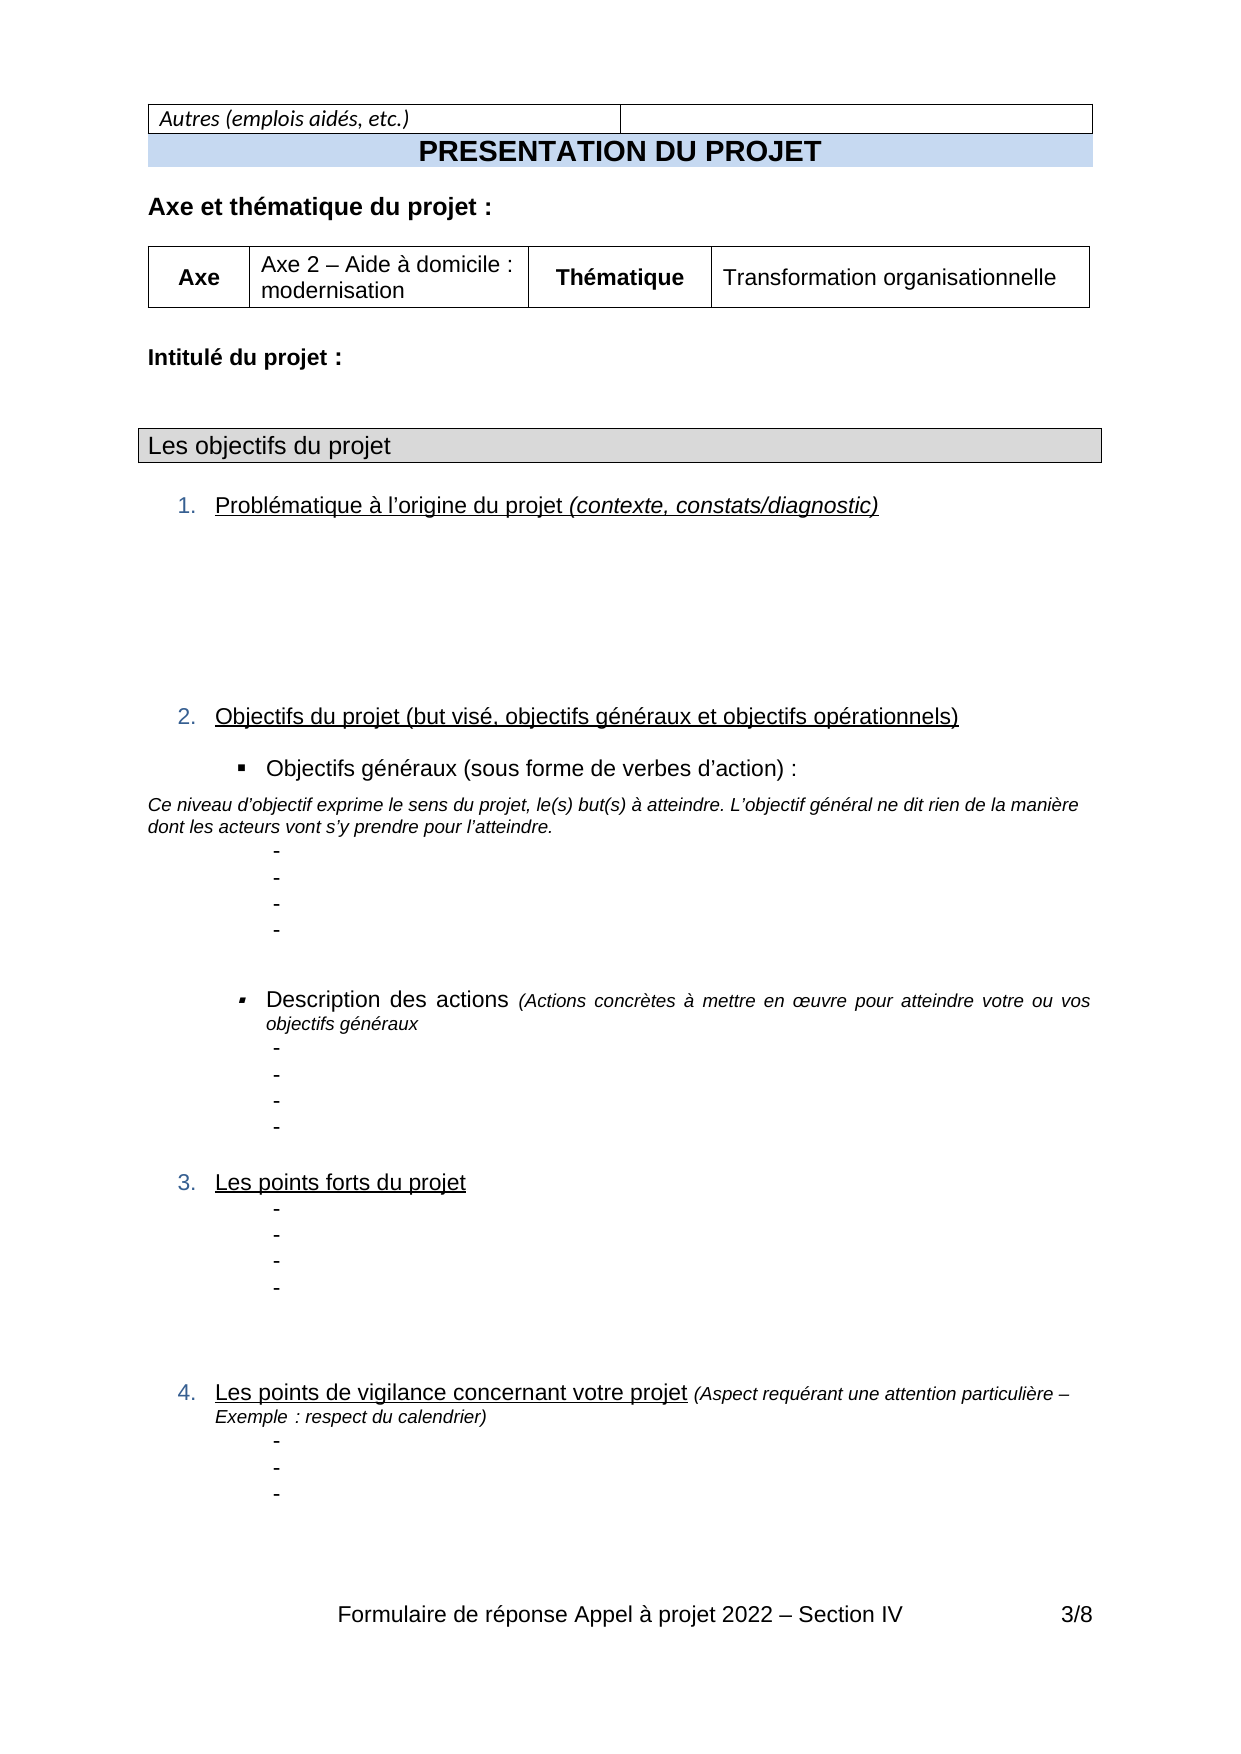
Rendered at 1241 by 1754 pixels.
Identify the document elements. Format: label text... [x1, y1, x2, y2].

table_cell Autres (emplois aidés, etc.) [149, 105, 620, 132]
list Description des actions (Actions concrètes à mettre en œuvre pour atteindre votre ou vos objectifs généraux [236, 986, 1093, 1034]
table_header Axe [149, 247, 249, 307]
table_header Thématique [529, 247, 711, 307]
list Les points forts du projet [177, 1168, 1093, 1195]
table_header Transformation organisationnelle [712, 247, 1089, 307]
table_header Axe 2 – Aide à domicile : modernisation [250, 247, 528, 307]
table_cell [621, 105, 1092, 132]
text Axe et thématique du projet : [148, 192, 1093, 221]
list Les points de vigilance concernant votre projet (Aspect requérant une attention particulière – Exemple : respect du calendrier) [177, 1379, 1093, 1427]
list Objectifs du projet (but visé, objectifs généraux et objectifs opérationnels) [177, 703, 1093, 729]
text Les objectifs du projet [139, 429, 1101, 462]
text Ce niveau d’objectif exprime le sens du projet, le(s) but(s) à atteindre. L’objectif général ne dit rien de la manière dont les acteurs vont s’y prendre pour l’atteindre. [148, 794, 1093, 837]
list Objectifs généraux (sous forme de verbes d’action) : [236, 755, 1093, 782]
text PRESENTATION DU PROJET [148, 134, 1093, 167]
list Problématique à l’origine du projet (contexte, constats/diagnostic) [177, 492, 1093, 518]
text Intitulé du projet : [148, 342, 1093, 371]
